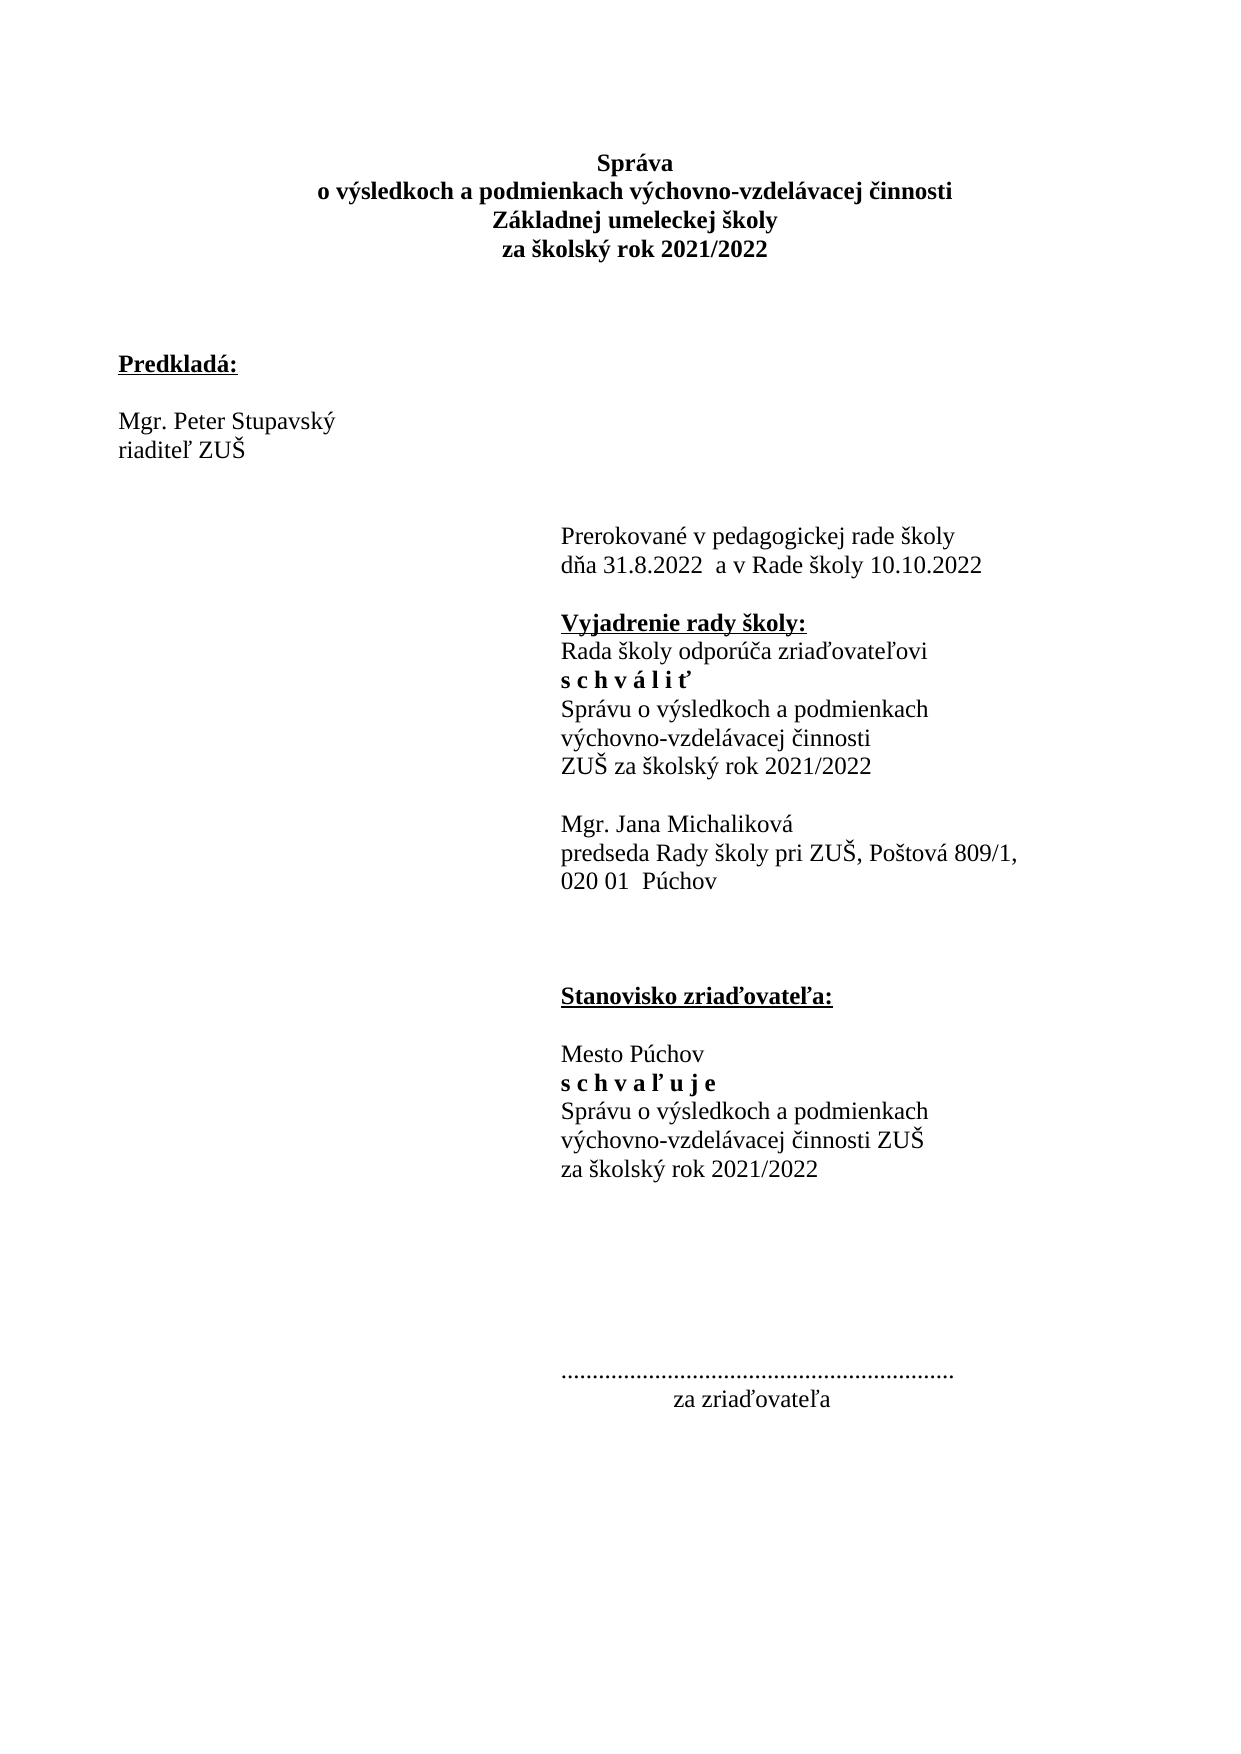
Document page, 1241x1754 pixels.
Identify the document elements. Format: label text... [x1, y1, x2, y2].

text Stanovisko zriaďovateľa: [118, 981, 1152, 1010]
text Mgr. Peter Stupavský [118, 406, 1152, 435]
text Správu o výsledkoch a podmienkach [118, 1096, 1152, 1125]
text s c h v a ľ u j e [118, 1068, 1152, 1096]
text o výsledkoch a podmienkach výchovno-vzdelávacej činnosti [118, 176, 1152, 205]
text za zriaďovateľa [118, 1384, 1152, 1413]
text Správa [118, 148, 1152, 176]
text ZUŠ za školský rok 2021/2022 [118, 751, 1152, 780]
text dňa 31.8.2022 a v Rade školy 10.10.2022 [118, 550, 1152, 579]
text Správu o výsledkoch a podmienkach [118, 694, 1152, 723]
text za školský rok 2021/2022 [118, 1154, 1152, 1183]
text Prerokované v pedagogickej rade školy [118, 521, 1152, 550]
text 020 01 Púchov [118, 866, 1152, 895]
text Mesto Púchov [118, 1039, 1152, 1068]
text s c h v á l i ť [118, 665, 1152, 694]
text ............................................................... [118, 1355, 1152, 1384]
text Základnej umeleckej školy [118, 205, 1152, 234]
text riaditeľ ZUŠ [118, 435, 1152, 464]
text výchovno-vzdelávacej činnosti ZUŠ [118, 1125, 1152, 1154]
text výchovno-vzdelávacej činnosti [118, 723, 1152, 751]
text Vyjadrenie rady školy: [118, 608, 1152, 636]
text Predkladá: [118, 349, 1152, 378]
text Rada školy odporúča zriaďovateľovi [118, 636, 1152, 665]
text za školský rok 2021/2022 [118, 234, 1152, 263]
text predseda Rady školy pri ZUŠ, Poštová 809/1, [118, 838, 1152, 866]
text Mgr. Jana Michaliková [118, 809, 1152, 838]
